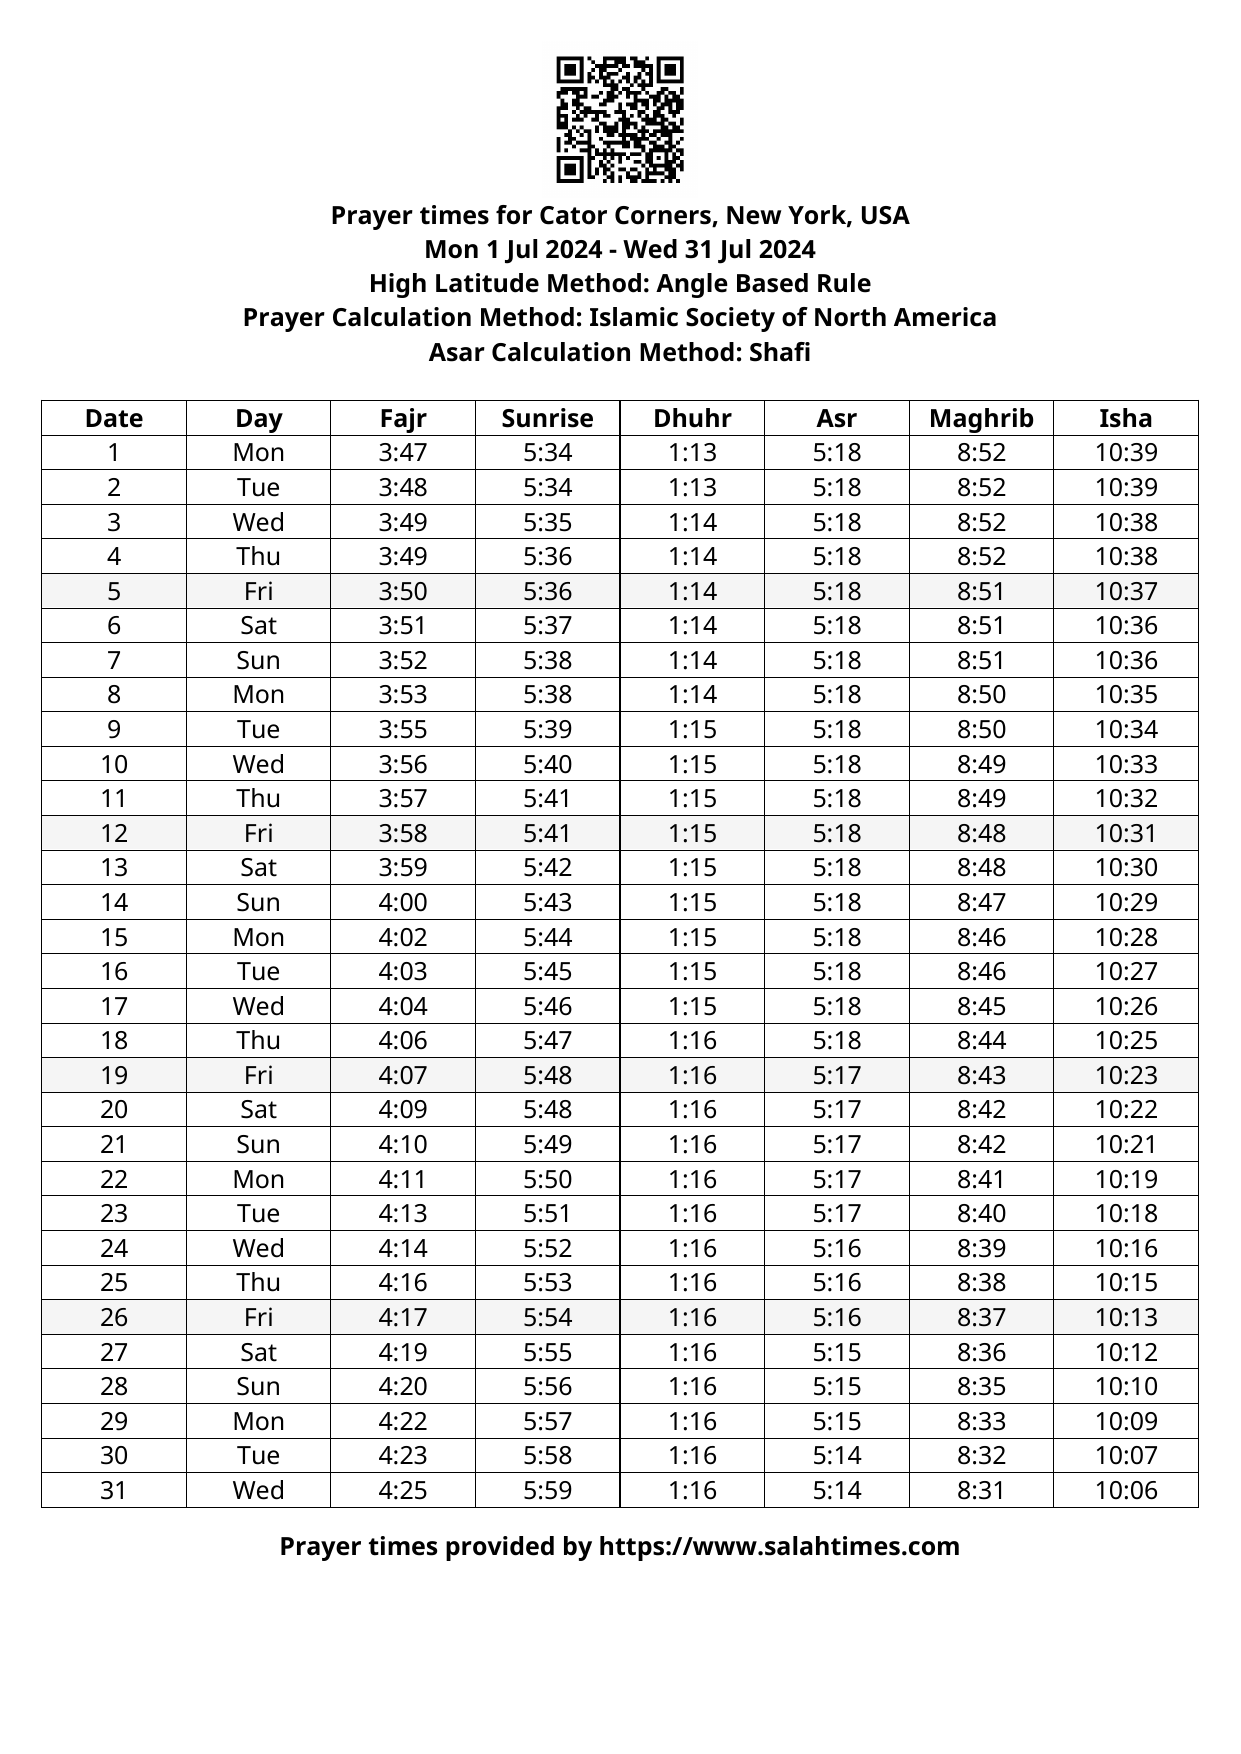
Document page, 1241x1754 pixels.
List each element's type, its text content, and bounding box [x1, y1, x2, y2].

table_cell 10:31 [1054, 816, 1198, 849]
table_cell 4:19 [331, 1335, 475, 1368]
table_cell 10:27 [1054, 954, 1198, 988]
table_cell 1:13 [621, 470, 764, 504]
table_cell 8:52 [910, 539, 1053, 573]
table_cell 8:42 [910, 1127, 1053, 1161]
table_cell 10:39 [1054, 470, 1198, 504]
table_cell 10:18 [1054, 1196, 1198, 1230]
table_header Dhuhr [621, 401, 764, 434]
table_cell 1:15 [621, 920, 764, 953]
table_cell 5:17 [765, 1058, 909, 1092]
table_cell 5:16 [765, 1300, 909, 1334]
table_cell 3 [42, 505, 186, 538]
table_cell 5:18 [765, 609, 909, 642]
table_cell 4:13 [331, 1196, 475, 1230]
table_cell 10:22 [1054, 1093, 1198, 1126]
table_cell 10:29 [1054, 885, 1198, 919]
table_cell 10:37 [1054, 574, 1198, 607]
text Mon 1 Jul 2024 - Wed 31 Jul 2024 [42, 232, 1198, 266]
table_cell 4:02 [331, 920, 475, 953]
table_cell 10:12 [1054, 1335, 1198, 1368]
table_cell 10:38 [1054, 505, 1198, 538]
table_cell 17 [42, 989, 186, 1022]
table_cell 10:36 [1054, 609, 1198, 642]
table_cell 5:41 [476, 816, 619, 849]
table_cell 3:48 [331, 470, 475, 504]
table_cell Thu [187, 781, 330, 815]
table_cell 5 [42, 574, 186, 607]
table_cell 3:49 [331, 505, 475, 538]
text Asar Calculation Method: Shafi [42, 334, 1198, 368]
table_cell 8:51 [910, 643, 1053, 677]
table_cell 10:09 [1054, 1404, 1198, 1437]
table_cell 5:18 [765, 678, 909, 711]
table_cell 16 [42, 954, 186, 988]
table_cell Tue [187, 954, 330, 988]
table_cell 5:50 [476, 1162, 619, 1195]
table_cell 21 [42, 1127, 186, 1161]
table_cell Sun [187, 1127, 330, 1161]
table_header Fajr [331, 401, 475, 434]
table_cell Mon [187, 678, 330, 711]
table_cell 29 [42, 1404, 186, 1437]
table_cell 5:18 [765, 747, 909, 780]
table_cell 1:16 [621, 1058, 764, 1092]
table_cell 8:49 [910, 747, 1053, 780]
table_cell 1:13 [621, 436, 764, 469]
table_cell 5:35 [476, 505, 619, 538]
table_cell 3:52 [331, 643, 475, 677]
table_cell Sun [187, 643, 330, 677]
table_cell 8:48 [910, 816, 1053, 849]
table_cell 20 [42, 1093, 186, 1126]
table_cell 5:18 [765, 989, 909, 1022]
table_cell Tue [187, 712, 330, 746]
table_cell 5:34 [476, 470, 619, 504]
table_cell 10:16 [1054, 1231, 1198, 1264]
table_cell 4:00 [331, 885, 475, 919]
table_cell 8:33 [910, 1404, 1053, 1437]
table_cell 1 [42, 436, 186, 469]
table_cell 4:10 [331, 1127, 475, 1161]
table_cell 5:18 [765, 885, 909, 919]
table_cell 3:51 [331, 609, 475, 642]
table_cell 1:16 [621, 1369, 764, 1403]
table_cell Sun [187, 1369, 330, 1403]
table_cell 5:58 [476, 1439, 619, 1472]
table_cell 10:38 [1054, 539, 1198, 573]
table_cell 11 [42, 781, 186, 815]
table_cell 1:14 [621, 678, 764, 711]
table_cell Wed [187, 1473, 330, 1507]
table_cell 5:41 [476, 781, 619, 815]
text Prayer times for Cator Corners, New York, USA [42, 198, 1198, 232]
table_cell 5:15 [765, 1404, 909, 1437]
table_cell 8:46 [910, 954, 1053, 988]
table_cell 5:18 [765, 851, 909, 884]
table_cell 8:51 [910, 574, 1053, 607]
table_cell 8:39 [910, 1231, 1053, 1264]
table_cell Mon [187, 1404, 330, 1437]
table_cell 4:17 [331, 1300, 475, 1334]
table_cell 5:34 [476, 436, 619, 469]
table_cell Thu [187, 539, 330, 573]
table_cell 5:45 [476, 954, 619, 988]
table_cell 1:16 [621, 1196, 764, 1230]
table_cell 1:14 [621, 539, 764, 573]
table_cell 8:44 [910, 1024, 1053, 1057]
table_cell 5:47 [476, 1024, 619, 1057]
table_cell Fri [187, 1300, 330, 1334]
table_cell Tue [187, 470, 330, 504]
table_cell 30 [42, 1439, 186, 1472]
table_cell 8:45 [910, 989, 1053, 1022]
table_cell 5:16 [765, 1266, 909, 1299]
table_cell 8:51 [910, 609, 1053, 642]
table_cell 4:16 [331, 1266, 475, 1299]
text Prayer times provided by https://www.salahtimes.com [42, 1528, 1198, 1563]
table_cell 5:18 [765, 539, 909, 573]
table_cell 1:15 [621, 816, 764, 849]
table_cell 8:41 [910, 1162, 1053, 1195]
table_cell 1:16 [621, 1162, 764, 1195]
table_cell 22 [42, 1162, 186, 1195]
table_cell 28 [42, 1369, 186, 1403]
table_header Day [187, 401, 330, 434]
table_cell 6 [42, 609, 186, 642]
table_cell 26 [42, 1300, 186, 1334]
table_cell 10:06 [1054, 1473, 1198, 1507]
table_header Maghrib [910, 401, 1053, 434]
table_cell 5:54 [476, 1300, 619, 1334]
table_header Asr [765, 401, 909, 434]
table_cell Thu [187, 1024, 330, 1057]
table_cell 5:57 [476, 1404, 619, 1437]
table_cell 5:16 [765, 1231, 909, 1264]
table_cell 10:13 [1054, 1300, 1198, 1334]
table_cell 10:23 [1054, 1058, 1198, 1092]
table_cell Thu [187, 1266, 330, 1299]
table_cell 5:48 [476, 1058, 619, 1092]
table_cell 4:23 [331, 1439, 475, 1472]
table_cell 10:21 [1054, 1127, 1198, 1161]
table_cell Sat [187, 1335, 330, 1368]
text High Latitude Method: Angle Based Rule [42, 266, 1198, 300]
table_cell 8:42 [910, 1093, 1053, 1126]
table_cell 5:14 [765, 1439, 909, 1472]
table_cell 8:36 [910, 1335, 1053, 1368]
table_cell 8:50 [910, 678, 1053, 711]
table_cell 10:28 [1054, 920, 1198, 953]
table_cell Fri [187, 1058, 330, 1092]
table_cell 4:20 [331, 1369, 475, 1403]
table_cell 5:18 [765, 505, 909, 538]
table_header Date [42, 401, 186, 434]
table_cell 8:35 [910, 1369, 1053, 1403]
table_cell 10:32 [1054, 781, 1198, 815]
table_cell 5:39 [476, 712, 619, 746]
table_cell Wed [187, 505, 330, 538]
table_cell 5:18 [765, 712, 909, 746]
table_cell 1:15 [621, 747, 764, 780]
table_cell Wed [187, 747, 330, 780]
table_cell 19 [42, 1058, 186, 1092]
table_cell 10:39 [1054, 436, 1198, 469]
table_cell 1:16 [621, 1439, 764, 1472]
table_cell 5:18 [765, 436, 909, 469]
table_cell 8:47 [910, 885, 1053, 919]
table_cell 5:38 [476, 643, 619, 677]
table_cell 12 [42, 816, 186, 849]
table_cell 4:03 [331, 954, 475, 988]
table_cell 3:50 [331, 574, 475, 607]
table_cell 8:32 [910, 1439, 1053, 1472]
table_cell 10:10 [1054, 1369, 1198, 1403]
table_cell 5:17 [765, 1162, 909, 1195]
table_cell 1:16 [621, 1473, 764, 1507]
table_cell 10:25 [1054, 1024, 1198, 1057]
table_cell 18 [42, 1024, 186, 1057]
table_cell 1:16 [621, 1024, 764, 1057]
table_cell 8:40 [910, 1196, 1053, 1230]
table_cell 1:16 [621, 1127, 764, 1161]
table_cell Mon [187, 920, 330, 953]
table_cell 10:34 [1054, 712, 1198, 746]
table_cell 10:07 [1054, 1439, 1198, 1472]
table_cell 10:19 [1054, 1162, 1198, 1195]
table_cell 25 [42, 1266, 186, 1299]
table_cell 5:18 [765, 574, 909, 607]
table_cell 10:35 [1054, 678, 1198, 711]
table_cell 4:09 [331, 1093, 475, 1126]
table_cell 4:14 [331, 1231, 475, 1264]
table_cell 13 [42, 851, 186, 884]
table_cell 4:07 [331, 1058, 475, 1092]
table_cell 5:18 [765, 1024, 909, 1057]
table_cell 5:53 [476, 1266, 619, 1299]
table_cell 10 [42, 747, 186, 780]
table_cell Tue [187, 1439, 330, 1472]
table_cell 8:49 [910, 781, 1053, 815]
table_cell 1:16 [621, 1335, 764, 1368]
table_cell 1:16 [621, 1093, 764, 1126]
table_cell 10:30 [1054, 851, 1198, 884]
table_cell 1:16 [621, 1231, 764, 1264]
table_cell Sun [187, 885, 330, 919]
table_cell 10:36 [1054, 643, 1198, 677]
table_cell 3:55 [331, 712, 475, 746]
table_cell 5:36 [476, 539, 619, 573]
table_cell 10:15 [1054, 1266, 1198, 1299]
table_cell 14 [42, 885, 186, 919]
table_cell 10:33 [1054, 747, 1198, 780]
table_cell 15 [42, 920, 186, 953]
table_cell 23 [42, 1196, 186, 1230]
table_cell 8:38 [910, 1266, 1053, 1299]
table_cell 1:16 [621, 1404, 764, 1437]
table_cell 5:56 [476, 1369, 619, 1403]
table_cell 5:17 [765, 1093, 909, 1126]
table_cell 5:18 [765, 470, 909, 504]
table_cell 1:15 [621, 989, 764, 1022]
table_cell 1:14 [621, 505, 764, 538]
table_header Sunrise [476, 401, 619, 434]
table_cell 5:36 [476, 574, 619, 607]
table_cell 3:57 [331, 781, 475, 815]
table_cell 5:55 [476, 1335, 619, 1368]
table_cell 1:14 [621, 609, 764, 642]
table_cell 5:18 [765, 920, 909, 953]
table_cell 4:06 [331, 1024, 475, 1057]
table_cell 5:18 [765, 954, 909, 988]
table_cell 8:52 [910, 470, 1053, 504]
table_cell 3:59 [331, 851, 475, 884]
table_cell 5:51 [476, 1196, 619, 1230]
table_cell 5:17 [765, 1127, 909, 1161]
table_cell 4:22 [331, 1404, 475, 1437]
table_cell 3:49 [331, 539, 475, 573]
table_cell 5:59 [476, 1473, 619, 1507]
table_cell 5:17 [765, 1196, 909, 1230]
table_cell 5:48 [476, 1093, 619, 1126]
table_cell 5:43 [476, 885, 619, 919]
table_cell 1:15 [621, 781, 764, 815]
table_cell 1:14 [621, 574, 764, 607]
table_cell 5:40 [476, 747, 619, 780]
table_cell 9 [42, 712, 186, 746]
table_cell 5:52 [476, 1231, 619, 1264]
table_cell Fri [187, 574, 330, 607]
table_cell 8:48 [910, 851, 1053, 884]
table_cell Fri [187, 816, 330, 849]
text Prayer Calculation Method: Islamic Society of North America [42, 300, 1198, 334]
table_cell 5:18 [765, 643, 909, 677]
table_cell 24 [42, 1231, 186, 1264]
table_cell 8:50 [910, 712, 1053, 746]
table_cell 8:43 [910, 1058, 1053, 1092]
table_cell Wed [187, 989, 330, 1022]
table_cell 5:18 [765, 781, 909, 815]
table_cell 1:15 [621, 885, 764, 919]
table_cell 4:04 [331, 989, 475, 1022]
table_cell 1:16 [621, 1266, 764, 1299]
table_cell Wed [187, 1231, 330, 1264]
table_cell 3:47 [331, 436, 475, 469]
table_cell 31 [42, 1473, 186, 1507]
table_cell 10:26 [1054, 989, 1198, 1022]
table_cell 8:37 [910, 1300, 1053, 1334]
table_cell 4:25 [331, 1473, 475, 1507]
table_cell 8:31 [910, 1473, 1053, 1507]
table_cell 8:46 [910, 920, 1053, 953]
table_cell Mon [187, 1162, 330, 1195]
table_cell 5:15 [765, 1335, 909, 1368]
table_cell Tue [187, 1196, 330, 1230]
table_cell 3:53 [331, 678, 475, 711]
table_cell 5:44 [476, 920, 619, 953]
table_cell 3:58 [331, 816, 475, 849]
table_cell 4:11 [331, 1162, 475, 1195]
picture [542, 41, 699, 198]
table_cell Sat [187, 851, 330, 884]
table_cell 1:16 [621, 1300, 764, 1334]
table_cell 1:15 [621, 954, 764, 988]
table_cell 1:15 [621, 712, 764, 746]
table_header Isha [1054, 401, 1198, 434]
table_cell 1:15 [621, 851, 764, 884]
table_cell 27 [42, 1335, 186, 1368]
table_cell 3:56 [331, 747, 475, 780]
table_cell 5:18 [765, 816, 909, 849]
table_cell 2 [42, 470, 186, 504]
table_cell 5:38 [476, 678, 619, 711]
table_cell 5:15 [765, 1369, 909, 1403]
table_cell 5:37 [476, 609, 619, 642]
table_cell Sat [187, 609, 330, 642]
table_cell 8:52 [910, 436, 1053, 469]
table_cell 5:14 [765, 1473, 909, 1507]
table_cell 5:46 [476, 989, 619, 1022]
table_cell 8 [42, 678, 186, 711]
table_cell 4 [42, 539, 186, 573]
table_cell Mon [187, 436, 330, 469]
table_cell 1:14 [621, 643, 764, 677]
table_cell 7 [42, 643, 186, 677]
table_cell 8:52 [910, 505, 1053, 538]
table_cell 5:42 [476, 851, 619, 884]
table_cell Sat [187, 1093, 330, 1126]
table_cell 5:49 [476, 1127, 619, 1161]
